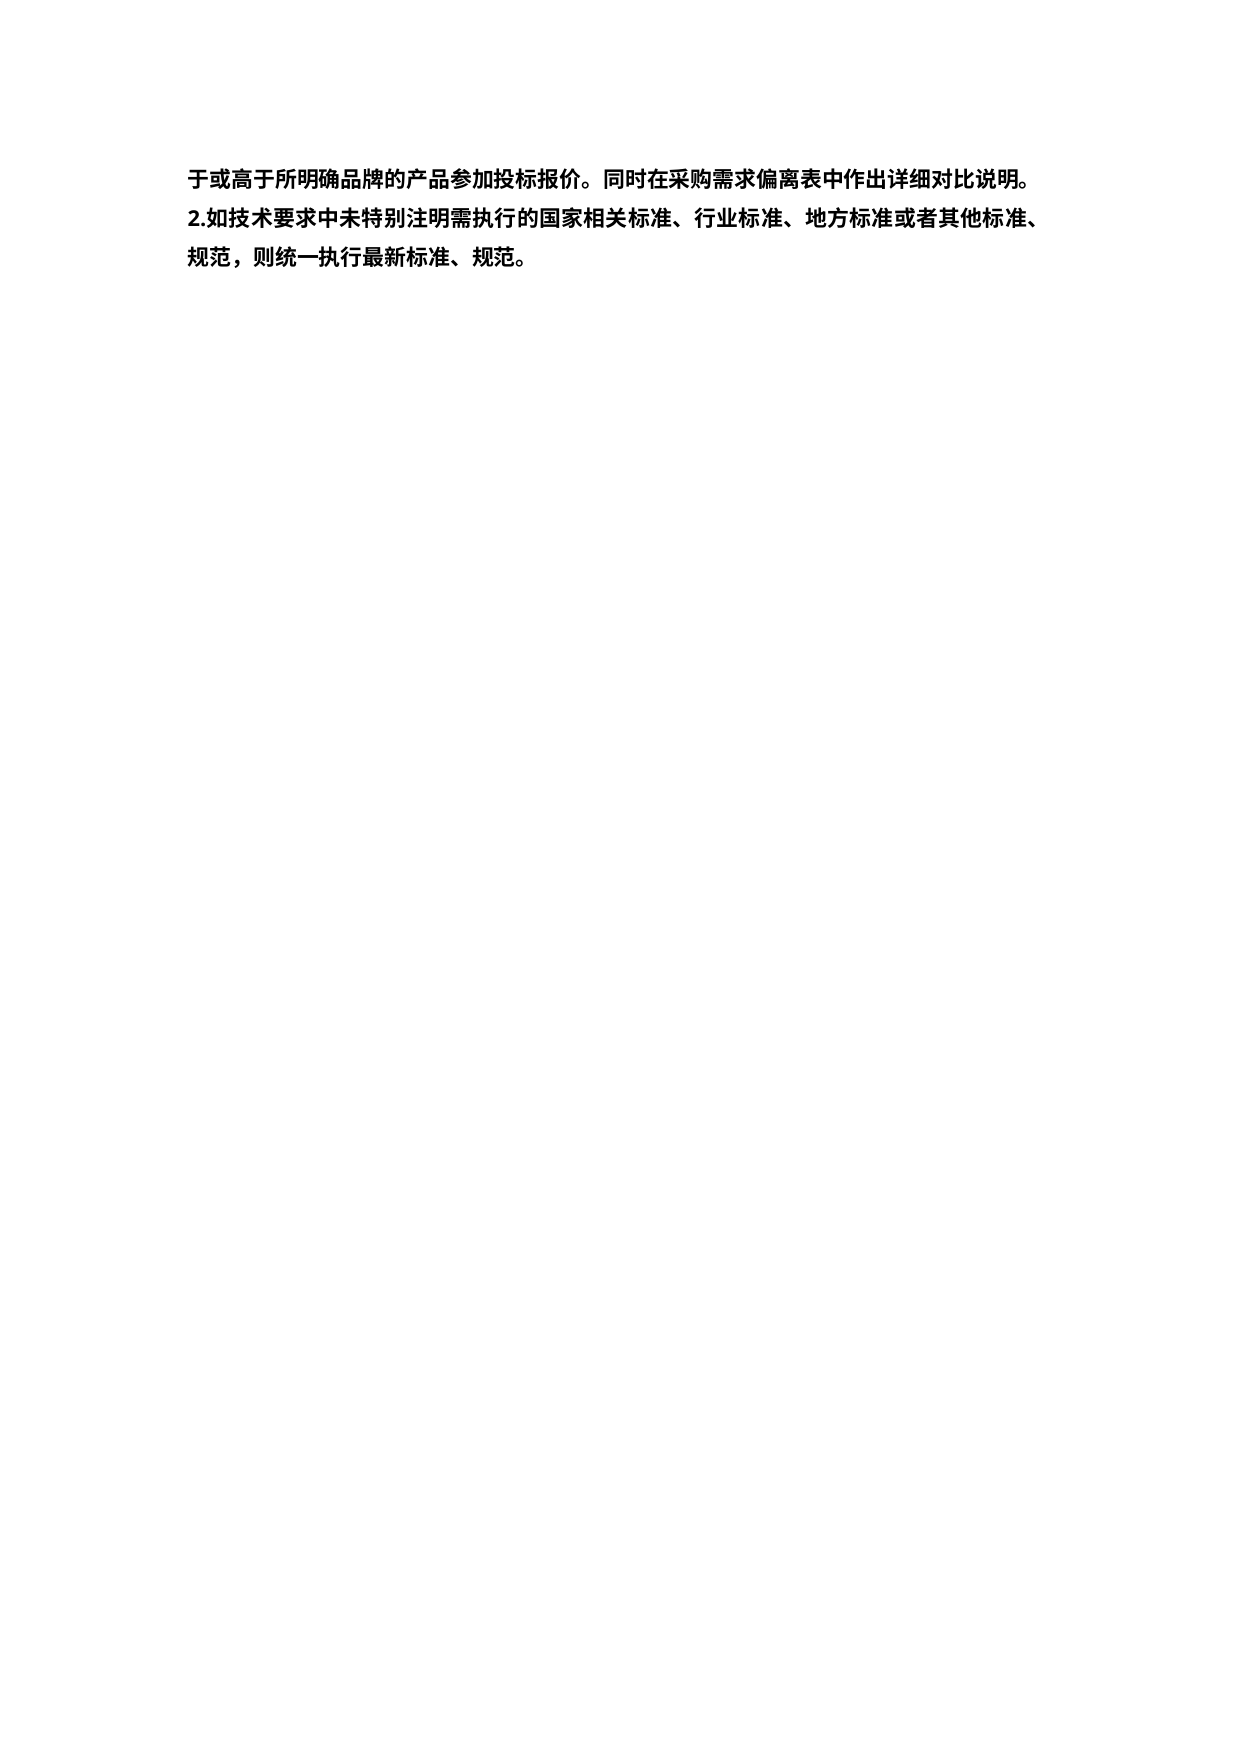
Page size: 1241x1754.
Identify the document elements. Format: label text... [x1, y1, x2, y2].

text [187, 162, 1053, 194]
text 2.如技术要求中未特别注明需执行的国家相关标准、行业标准、地方标准或者其他标准、规范，则统一执行最新标准、规范。 [187, 201, 1053, 272]
